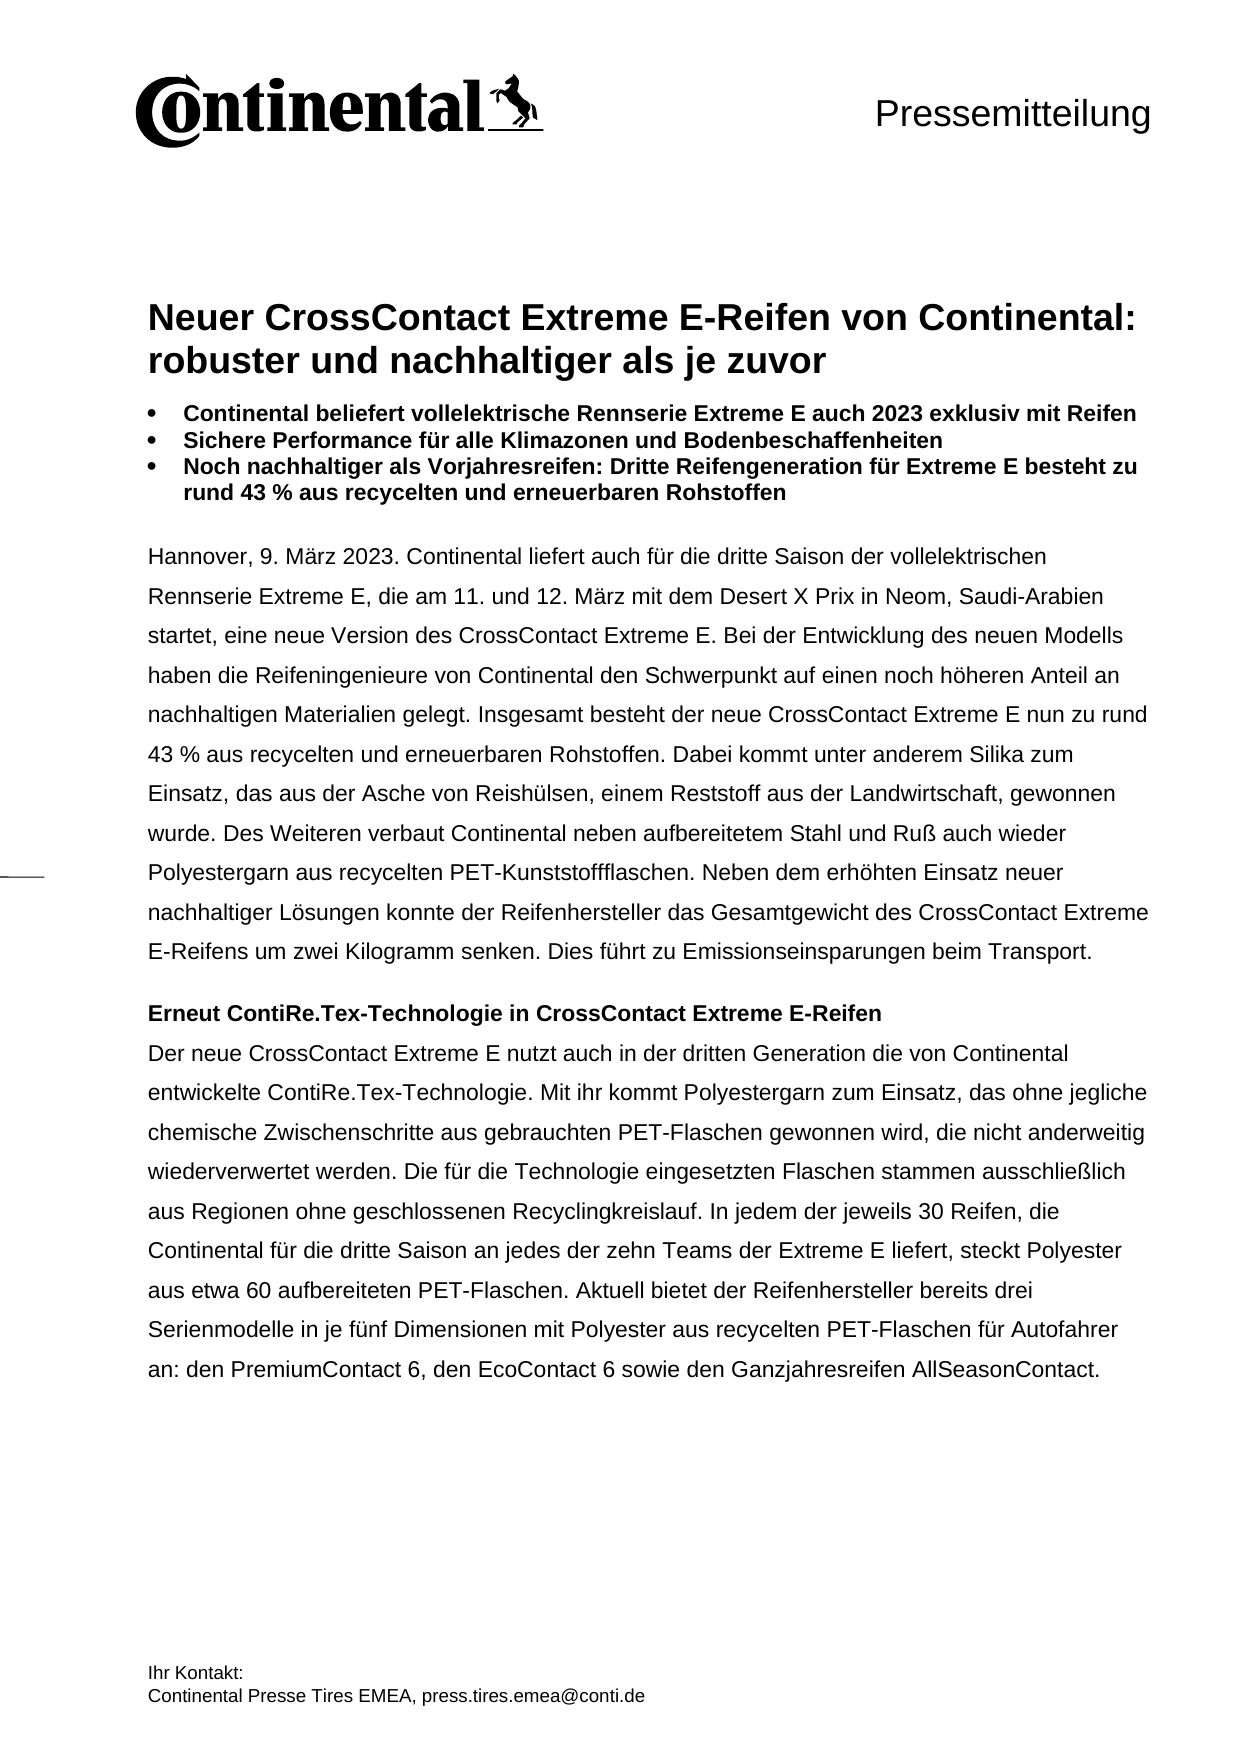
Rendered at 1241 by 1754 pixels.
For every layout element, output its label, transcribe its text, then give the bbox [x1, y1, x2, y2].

text Sichere Performance für alle Klimazonen und Bodenbeschaffenheiten [148, 427, 1152, 453]
text Continental beliefert vollelektrische Rennserie Extreme E auch 2023 exklusiv mit Reifen [148, 400, 1152, 427]
text Der neue CrossContact Extreme E nutzt auch in der dritten Generation die von Continental entwickelte ContiRe.Tex-Technologie. Mit ihr kommt Polyestergarn zum Einsatz, das ohne jegliche chemische Zwischenschritte aus gebrauchten PET-Flaschen gewonnen wird, die nicht anderweitig wiederverwertet werden. Die für die Technologie eingesetzten Flaschen stammen ausschließlich aus Regionen ohne geschlossenen Recyclingkreislauf. In jedem der jeweils 30 Reifen, die Continental für die dritte Saison an jedes der zehn Teams der Extreme E liefert, steckt Polyester aus etwa 60 aufbereiteten PET-Flaschen. Aktuell bietet der Reifenhersteller bereits drei Serienmodelle in je fünf Dimensionen mit Polyester aus recycelten PET-Flaschen für Autofahrer an: den PremiumContact 6, den EcoContact 6 sowie den Ganzjahresreifen AllSeasonContact. [148, 1040, 1152, 1382]
text Erneut ContiRe.Tex-Technologie in CrossContact Extreme E-Reifen [148, 1000, 1152, 1027]
text Neuer CrossContact Extreme E-Reifen von Continental: robuster und nachhaltiger als je zuvor [148, 295, 1152, 382]
text Noch nachhaltiger als Vorjahresreifen: Dritte Reifengeneration für Extreme E besteht zu rund 43 % aus recycelten und erneuerbaren Rohstoffen [148, 453, 1152, 506]
text Hannover, 9. März 2023. Continental liefert auch für die dritte Saison der vollelektrischen Rennserie Extreme E, die am 11. und 12. März mit dem Desert X Prix in Neom, Saudi-Arabien startet, eine neue Version des CrossContact Extreme E. Bei der Entwicklung des neuen Modells haben die Reifeningenieure von Continental den Schwerpunkt auf einen noch höheren Anteil an nachhaltigen Materialien gelegt. Insgesamt besteht der neue CrossContact Extreme E nun zu rund 43 % aus recycelten und erneuerbaren Rohstoffen. Dabei kommt unter anderem Silika zum Einsatz, das aus der Asche von Reishülsen, einem Reststoff aus der Landwirtschaft, gewonnen wurde. Des Weiteren verbaut Continental neben aufbereitetem Stahl und Ruß auch wieder Polyestergarn aus recycelten PET-Kunststoffflaschen. Neben dem erhöhten Einsatz neuer nachhaltiger Lösungen konnte der Reifenhersteller das Gesamtgewicht des CrossContact Extreme E-Reifens um zwei Kilogramm senken. Dies führt zu Emissionseinsparungen beim Transport. [148, 543, 1152, 964]
